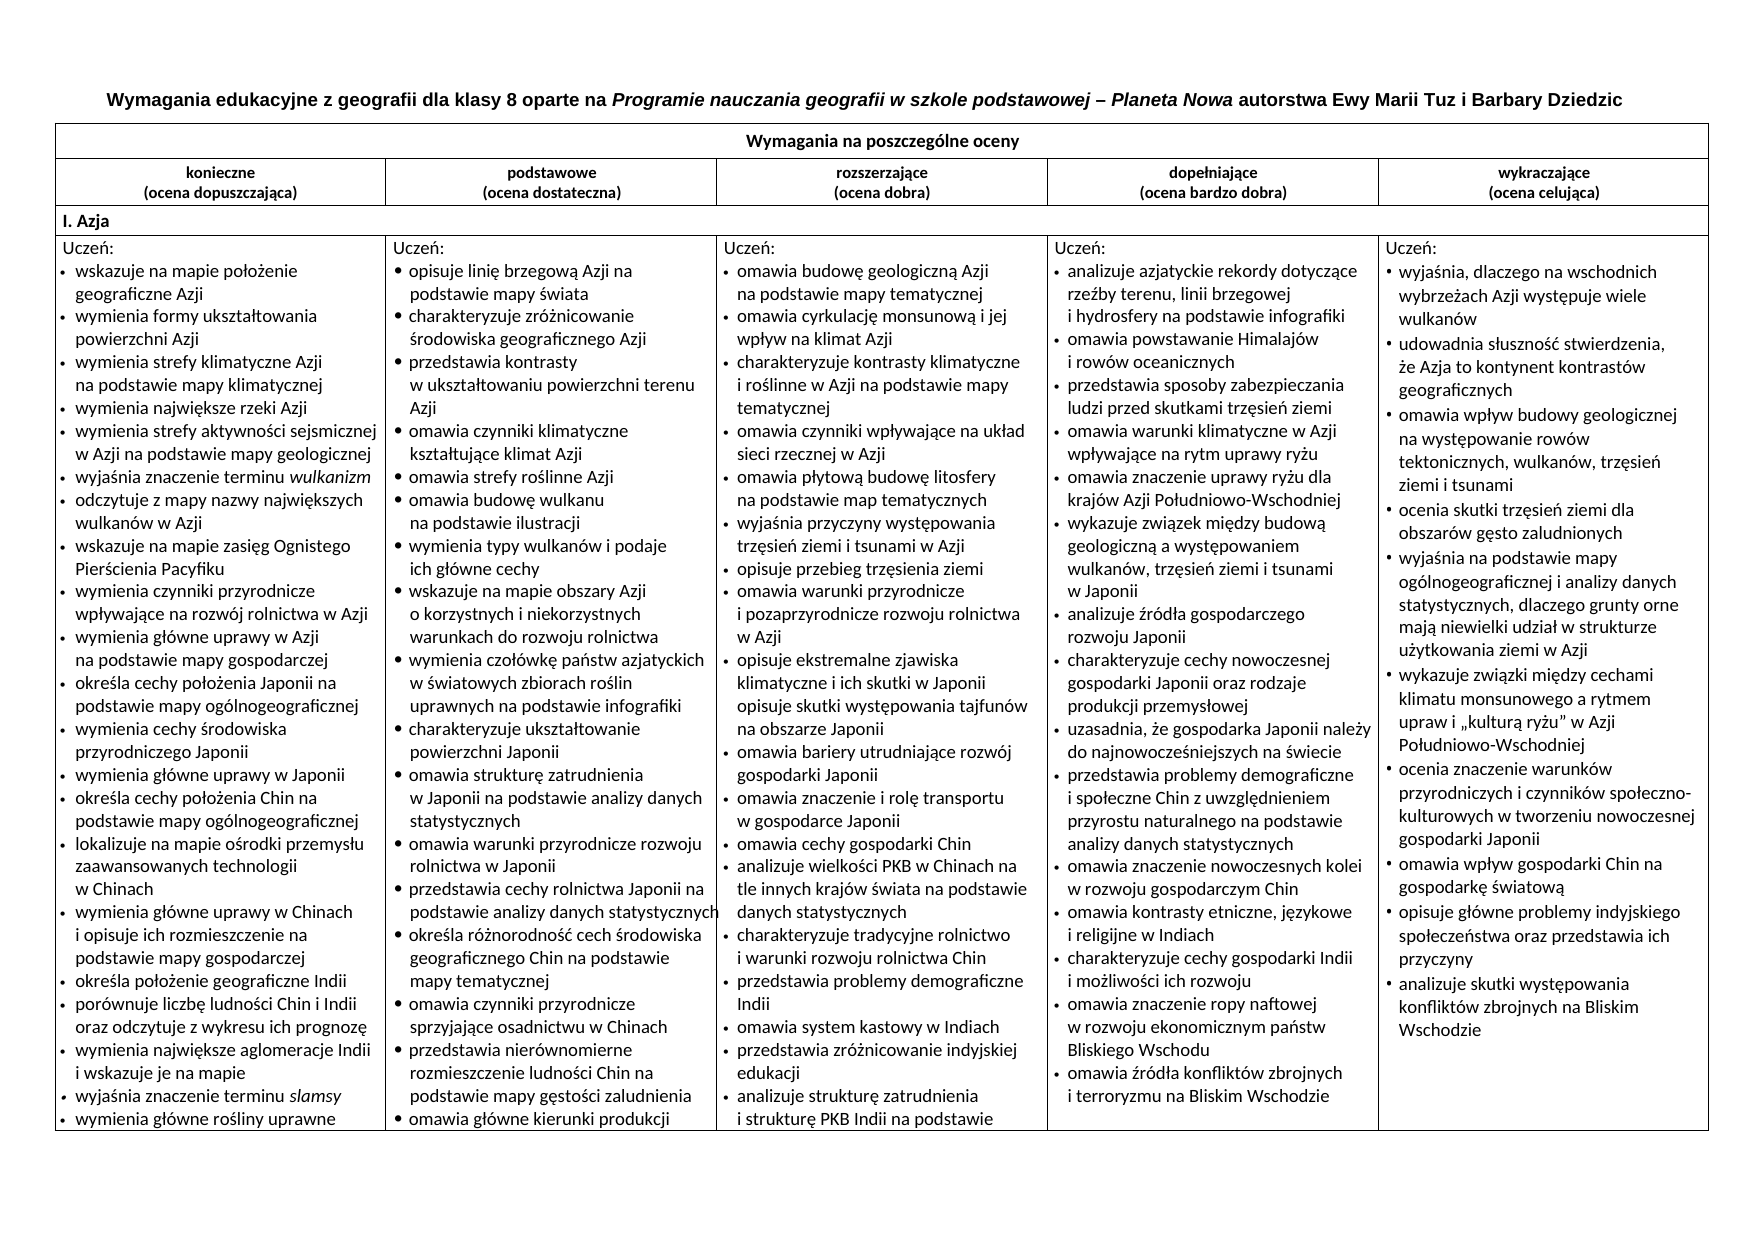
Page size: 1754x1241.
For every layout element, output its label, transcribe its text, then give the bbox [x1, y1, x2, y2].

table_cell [1048, 236, 1378, 1130]
table_header Wymagania na poszczególne oceny [56, 124, 1708, 158]
text Wymagania edukacyjne z geografii dla klasy 8 oparte na Programie nauczania geografii w szkole podstawowej – Planeta Nowa autorstwa Ewy Marii Tuz i Barbary Dziedzic [106, 89, 1665, 110]
table_cell dopełniające (ocena bardzo dobra) [1048, 159, 1378, 205]
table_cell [717, 236, 1047, 1130]
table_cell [386, 236, 716, 1130]
table_cell podstawowe (ocena dostateczna) [386, 159, 716, 205]
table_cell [1379, 236, 1708, 1130]
table_cell konieczne (ocena dopuszczająca) [56, 159, 385, 205]
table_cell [56, 236, 385, 1130]
table_cell wykraczające (ocena celująca) [1379, 159, 1708, 205]
table_cell I. Azja [56, 206, 1708, 235]
table_cell rozszerzające (ocena dobra) [717, 159, 1047, 205]
